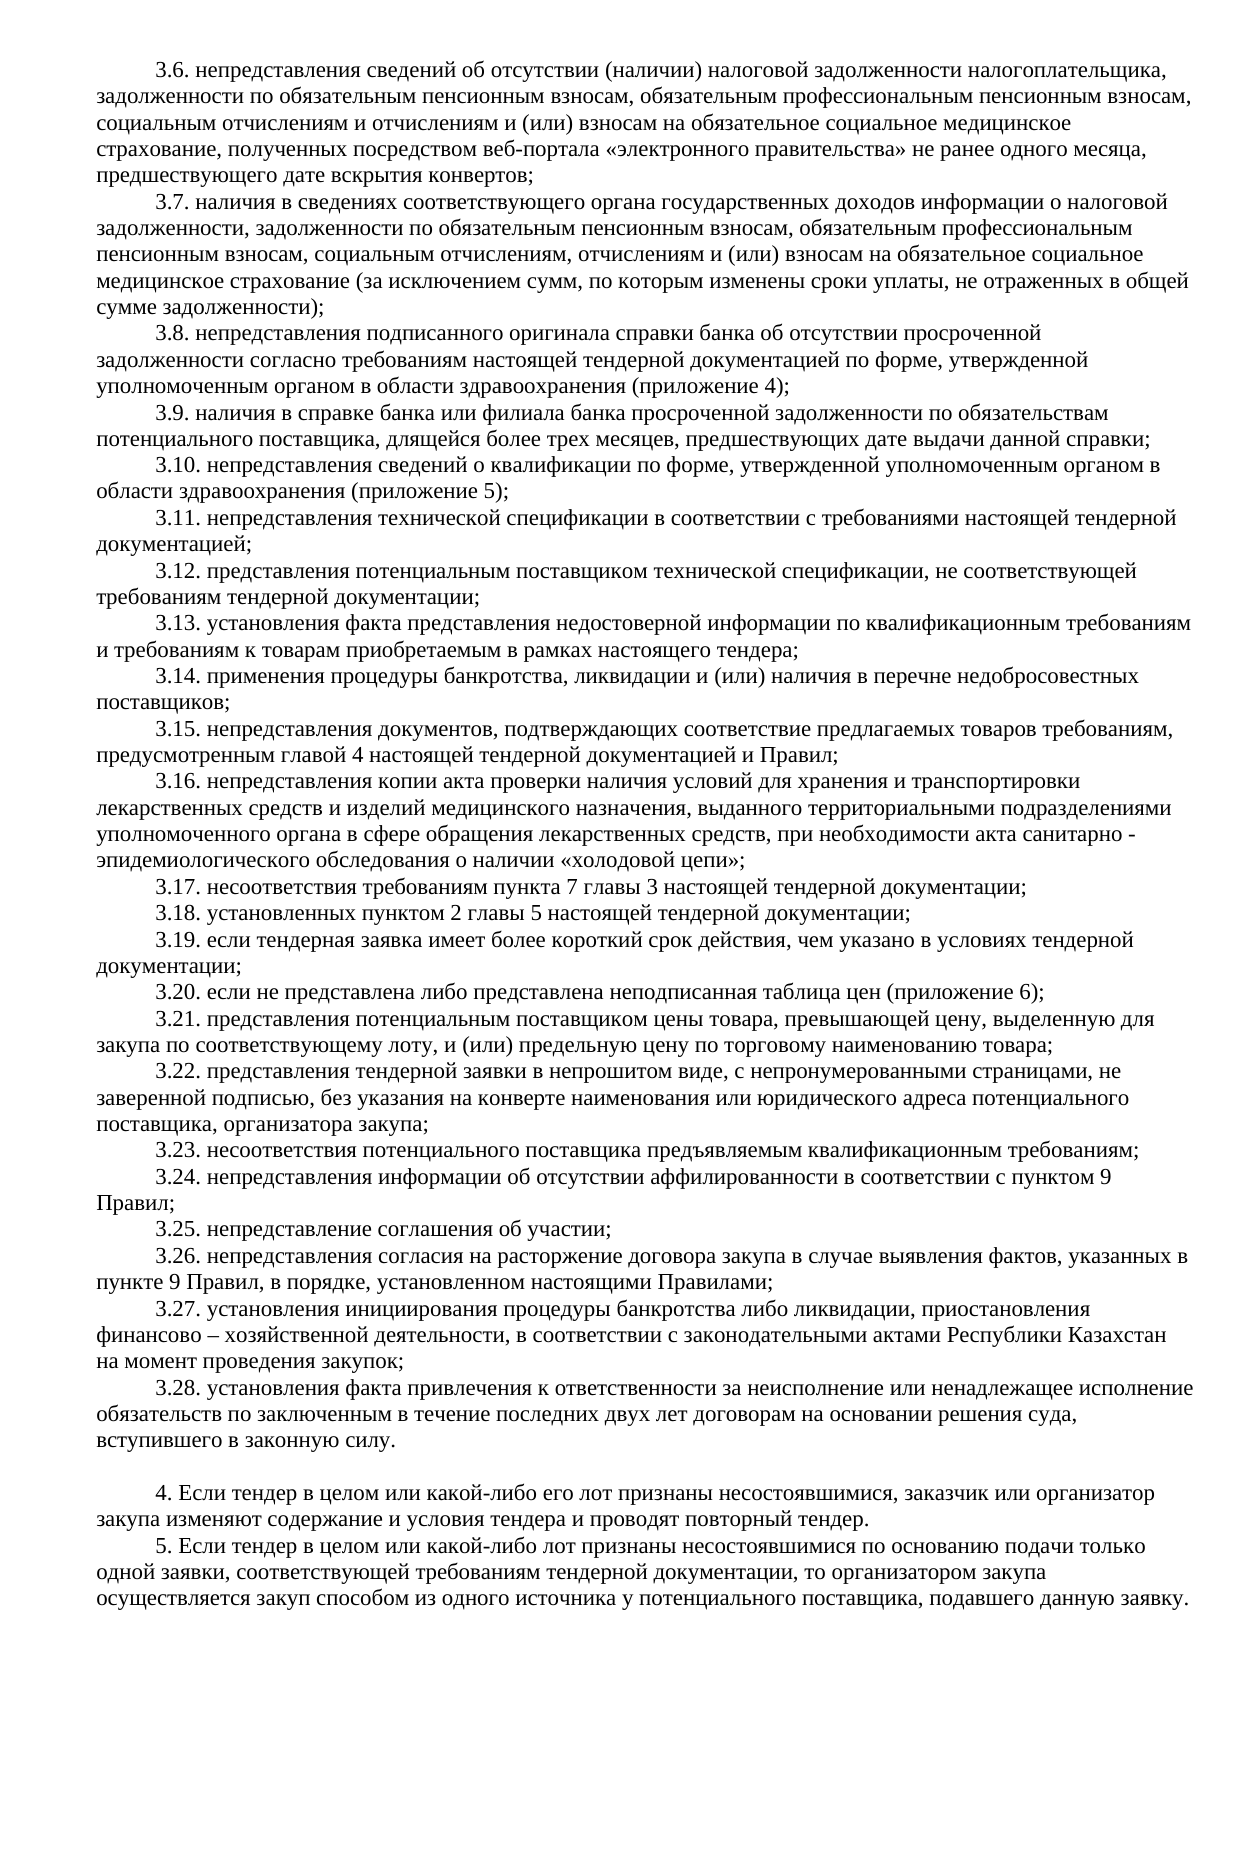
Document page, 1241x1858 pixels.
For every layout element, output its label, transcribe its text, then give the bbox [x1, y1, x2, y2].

text 3.16. непредставления копии акта проверки наличия условий для хранения и транспортировки лекарственных средств и изделий медицинского назначения, выданного территориальными подразделениями уполномоченного органа в сфере обращения лекарственных средств, при необходимости акта санитарно - эпидемиологического обследования о наличии «холодовой цепи»; [96, 767, 1196, 873]
text 3.25. непредставление соглашения об участии; [96, 1216, 1196, 1242]
text 4. Если тендер в целом или какой-либо его лот признаны несостоявшимися, заказчик или организатор закупа изменяют содержание и условия тендера и проводят повторный тендер. [96, 1479, 1196, 1532]
text 3.14. применения процедуры банкротства, ликвидации и (или) наличия в перечне недобросовестных поставщиков; [96, 662, 1196, 715]
text 3.17. несоответствия требованиям пункта 7 главы 3 настоящей тендерной документации; [96, 873, 1196, 899]
text 3.24. непредставления информации об отсутствии аффилированности в соответствии с пунктом 9 Правил; [96, 1163, 1196, 1216]
text 3.21. представления потенциальным поставщиком цены товара, превышающей цену, выделенную для закупа по соответствующему лоту, и (или) предельную цену по торговому наименованию товара; [96, 1005, 1196, 1057]
text 3.22. представления тендерной заявки в непрошитом виде, с непронумерованными страницами, не заверенной подписью, без указания на конверте наименования или юридического адреса потенциального поставщика, организатора закупа; [96, 1057, 1196, 1136]
text 3.20. если не представлена либо представлена неподписанная таблица цен (приложение 6); [96, 978, 1196, 1005]
text 3.26. непредставления согласия на расторжение договора закупа в случае выявления фактов, указанных в пункте 9 Правил, в порядке, установленном настоящими Правилами; [96, 1242, 1196, 1294]
text 3.15. непредставления документов, подтверждающих соответствие предлагаемых товаров требованиям, предусмотренным главой 4 настоящей тендерной документацией и Правил; [96, 715, 1196, 767]
text 3.8. непредставления подписанного оригинала справки банка об отсутствии просроченной задолженности согласно требованиям настоящей тендерной документацией по форме, утвержденной уполномоченным органом в области здравоохранения (приложение 4); [96, 319, 1196, 398]
text 3.10. непредставления сведений о квалификации по форме, утвержденной уполномоченным органом в области здравоохранения (приложение 5); [96, 451, 1196, 504]
text 3.9. наличия в справке банка или филиала банка просроченной задолженности по обязательствам потенциального поставщика, длящейся более трех месяцев, предшествующих дате выдачи данной справки; [96, 398, 1196, 451]
text 5. Если тендер в целом или какой-либо лот признаны несостоявшимися по основанию подачи только одной заявки, соответствующей требованиям тендерной документации, то организатором закупа осуществляется закуп способом из одного источника у потенциального поставщика, подавшего данную заявку. [96, 1532, 1196, 1611]
text 3.11. непредставления технической спецификации в соответствии с требованиями настоящей тендерной документацией; [96, 504, 1196, 557]
text 3.28. установления факта привлечения к ответственности за неисполнение или ненадлежащее исполнение обязательств по заключенным в течение последних двух лет договорам на основании решения суда, вступившего в законную силу. [96, 1374, 1196, 1453]
text 3.18. установленных пунктом 2 главы 5 настоящей тендерной документации; [96, 899, 1196, 926]
text 3.6. непредставления сведений об отсутствии (наличии) налоговой задолженности налогоплательщика, задолженности по обязательным пенсионным взносам, обязательным профессиональным пенсионным взносам, социальным отчислениям и отчислениям и (или) взносам на обязательное социальное медицинское страхование, полученных посредством веб-портала «электронного правительства» не ранее одного месяца, предшествующего дате вскрытия конвертов; [96, 56, 1196, 188]
text 3.27. установления инициирования процедуры банкротства либо ликвидации, приостановления финансово – хозяйственной деятельности, в соответствии с законодательными актами Республики Казахстан на момент проведения закупок; [96, 1294, 1196, 1374]
text 3.13. установления факта представления недостоверной информации по квалификационным требованиям и требованиям к товарам приобретаемым в рамках настоящего тендера; [96, 609, 1196, 662]
text 3.12. представления потенциальным поставщиком технической спецификации, не соответствующей требованиям тендерной документации; [96, 557, 1196, 609]
text 3.7. наличия в сведениях соответствующего органа государственных доходов информации о налоговой задолженности, задолженности по обязательным пенсионным взносам, обязательным профессиональным пенсионным взносам, социальным отчислениям, отчислениям и (или) взносам на обязательное социальное медицинское страхование (за исключением сумм, по которым изменены сроки уплаты, не отраженных в общей сумме задолженности); [96, 188, 1196, 319]
text 3.23. несоответствия потенциального поставщика предъявляемым квалификационным требованиям; [96, 1136, 1196, 1163]
text 3.19. если тендерная заявка имеет более короткий срок действия, чем указано в условиях тендерной документации; [96, 926, 1196, 978]
